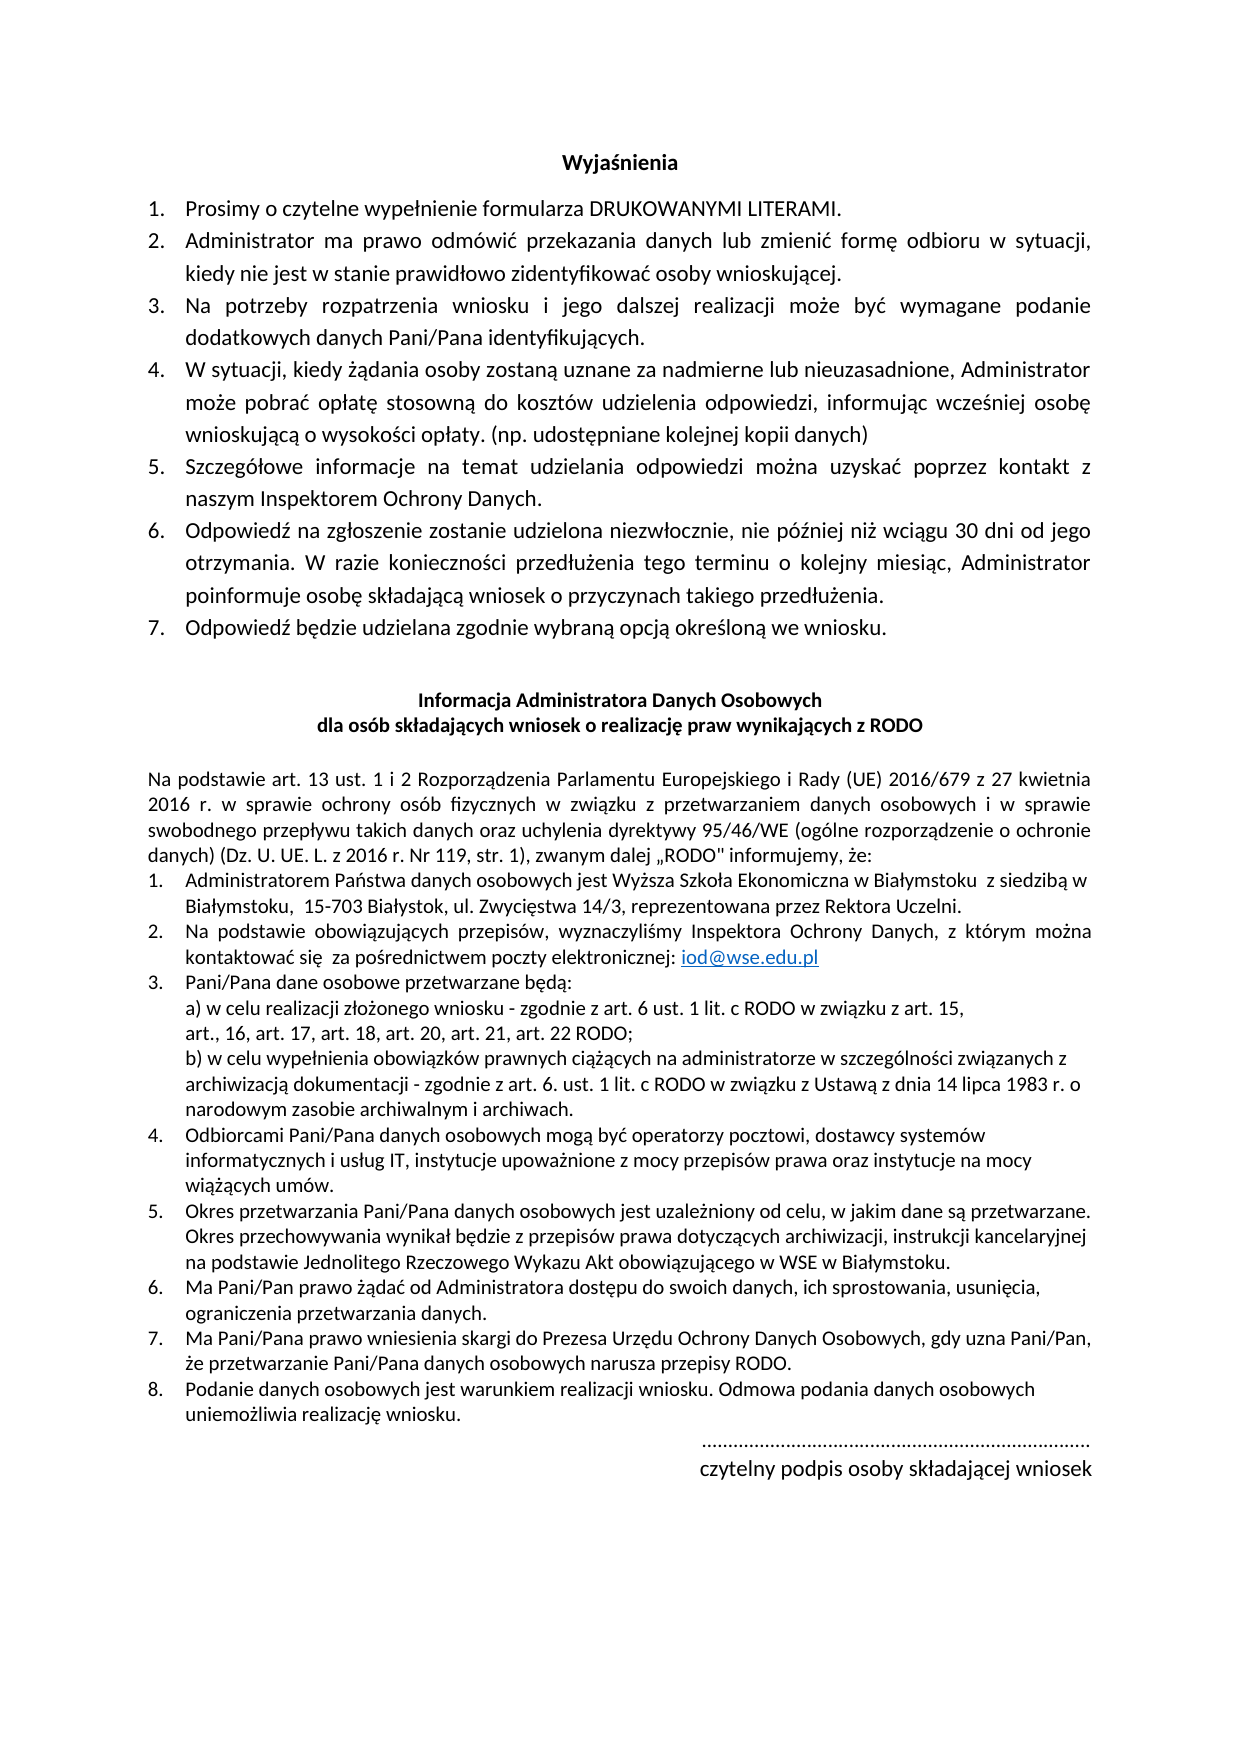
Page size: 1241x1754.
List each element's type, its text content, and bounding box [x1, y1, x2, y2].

list Na potrzeby rozpatrzenia wniosku i jego dalszej realizacji może być wymagane podanie dodatkowych danych Pani/Pana identyfikujących. [148, 291, 1093, 351]
list W sytuacji, kiedy żądania osoby zostaną uznane za nadmierne lub nieuzasadnione, Administrator może pobrać opłatę stosowną do kosztów udzielenia odpowiedzi, informując wcześniej osobę wnioskującą o wysokości opłaty. (np. udostępniane kolejnej kopii danych) [148, 355, 1093, 448]
text Na podstawie art. 13 ust. 1 i 2 Rozporządzenia Parlamentu Europejskiego i Rady (UE) 2016/679 z 27 kwietnia 2016 r. w sprawie ochrony osób fizycznych w związku z przetwarzaniem danych osobowych i w sprawie swobodnego przepływu takich danych oraz uchylenia dyrektywy 95/46/WE (ogólne rozporządzenie o ochronie danych) (Dz. U. UE. L. z 2016 r. Nr 119, str. 1), zwanym dalej „RODO" informujemy, że: [148, 766, 1093, 868]
list Prosimy o czytelne wypełnienie formularza DRUKOWANYMI LITERAMI. [148, 194, 1093, 222]
list Pani/Pana dane osobowe przetwarzane będą: a) w celu realizacji złożonego wniosku - zgodnie z art. 6 ust. 1 lit. c RODO w związku z art. 15, art., 16, art. 17, art. 18, art. 20, art. 21, art. 22 RODO; b) w celu wypełnienia obowiązków prawnych ciążących na administratorze w szczególności związanych z archiwizacją dokumentacji - zgodnie z art. 6. ust. 1 lit. c RODO w związku z Ustawą z dnia 14 lipca 1983 r. o narodowym zasobie archiwalnym i archiwach. [148, 969, 1093, 1122]
list Odpowiedź będzie udzielana zgodnie wybraną opcją określoną we wniosku. [148, 613, 1093, 641]
list Na podstawie obowiązujących przepisów, wyznaczyliśmy Inspektora Ochrony Danych, z którym można kontaktować się za pośrednictwem poczty elektronicznej: iod@wse.edu.pl [148, 918, 1093, 969]
list Podanie danych osobowych jest warunkiem realizacji wniosku. Odmowa podania danych osobowych uniemożliwia realizację wniosku. [148, 1376, 1093, 1427]
list Okres przetwarzania Pani/Pana danych osobowych jest uzależniony od celu, w jakim dane są przetwarzane. Okres przechowywania wynikał będzie z przepisów prawa dotyczących archiwizacji, instrukcji kancelaryjnej na podstawie Jednolitego Rzeczowego Wykazu Akt obowiązującego w WSE w Białymstoku. [148, 1198, 1093, 1274]
list Administratorem Państwa danych osobowych jest Wyższa Szkoła Ekonomiczna w Białymstoku z siedzibą w Białymstoku, 15-703 Białystok, ul. Zwycięstwa 14/3, reprezentowana przez Rektora Uczelni. [148, 868, 1093, 918]
list Odbiorcami Pani/Pana danych osobowych mogą być operatorzy pocztowi, dostawcy systemów informatycznych i usług IT, instytucje upoważnione z mocy przepisów prawa oraz instytucje na mocy wiążących umów. [148, 1122, 1093, 1198]
list Ma Pani/Pan prawo żądać od Administratora dostępu do swoich danych, ich sprostowania, usunięcia, ograniczenia przetwarzania danych. [148, 1274, 1093, 1325]
list Szczegółowe informacje na temat udzielania odpowiedzi można uzyskać poprzez kontakt z naszym Inspektorem Ochrony Danych. [148, 452, 1093, 512]
list Administrator ma prawo odmówić przekazania danych lub zmienić formę odbioru w sytuacji, kiedy nie jest w stanie prawidłowo zidentyfikować osoby wnioskującej. [148, 227, 1093, 287]
text Wyjaśnienia [148, 148, 1093, 176]
text Informacja Administratora Danych Osobowych [148, 687, 1093, 713]
list Odpowiedź na zgłoszenie zostanie udzielona niezwłocznie, nie później niż wciągu 30 dni od jego otrzymania. W razie konieczności przedłużenia tego terminu o kolejny miesiąc, Administrator poinformuje osobę składającą wniosek o przyczynach takiego przedłużenia. [148, 516, 1093, 609]
text czytelny podpis osoby składającej wniosek [148, 1454, 1093, 1482]
text dla osób składających wniosek o realizację praw wynikających z RODO [148, 713, 1093, 766]
list Ma Pani/Pana prawo wniesienia skargi do Prezesa Urzędu Ochrony Danych Osobowych, gdy uzna Pani/Pan, że przetwarzanie Pani/Pana danych osobowych narusza przepisy RODO. [148, 1325, 1093, 1376]
text .......................................................................... [148, 1427, 1093, 1452]
